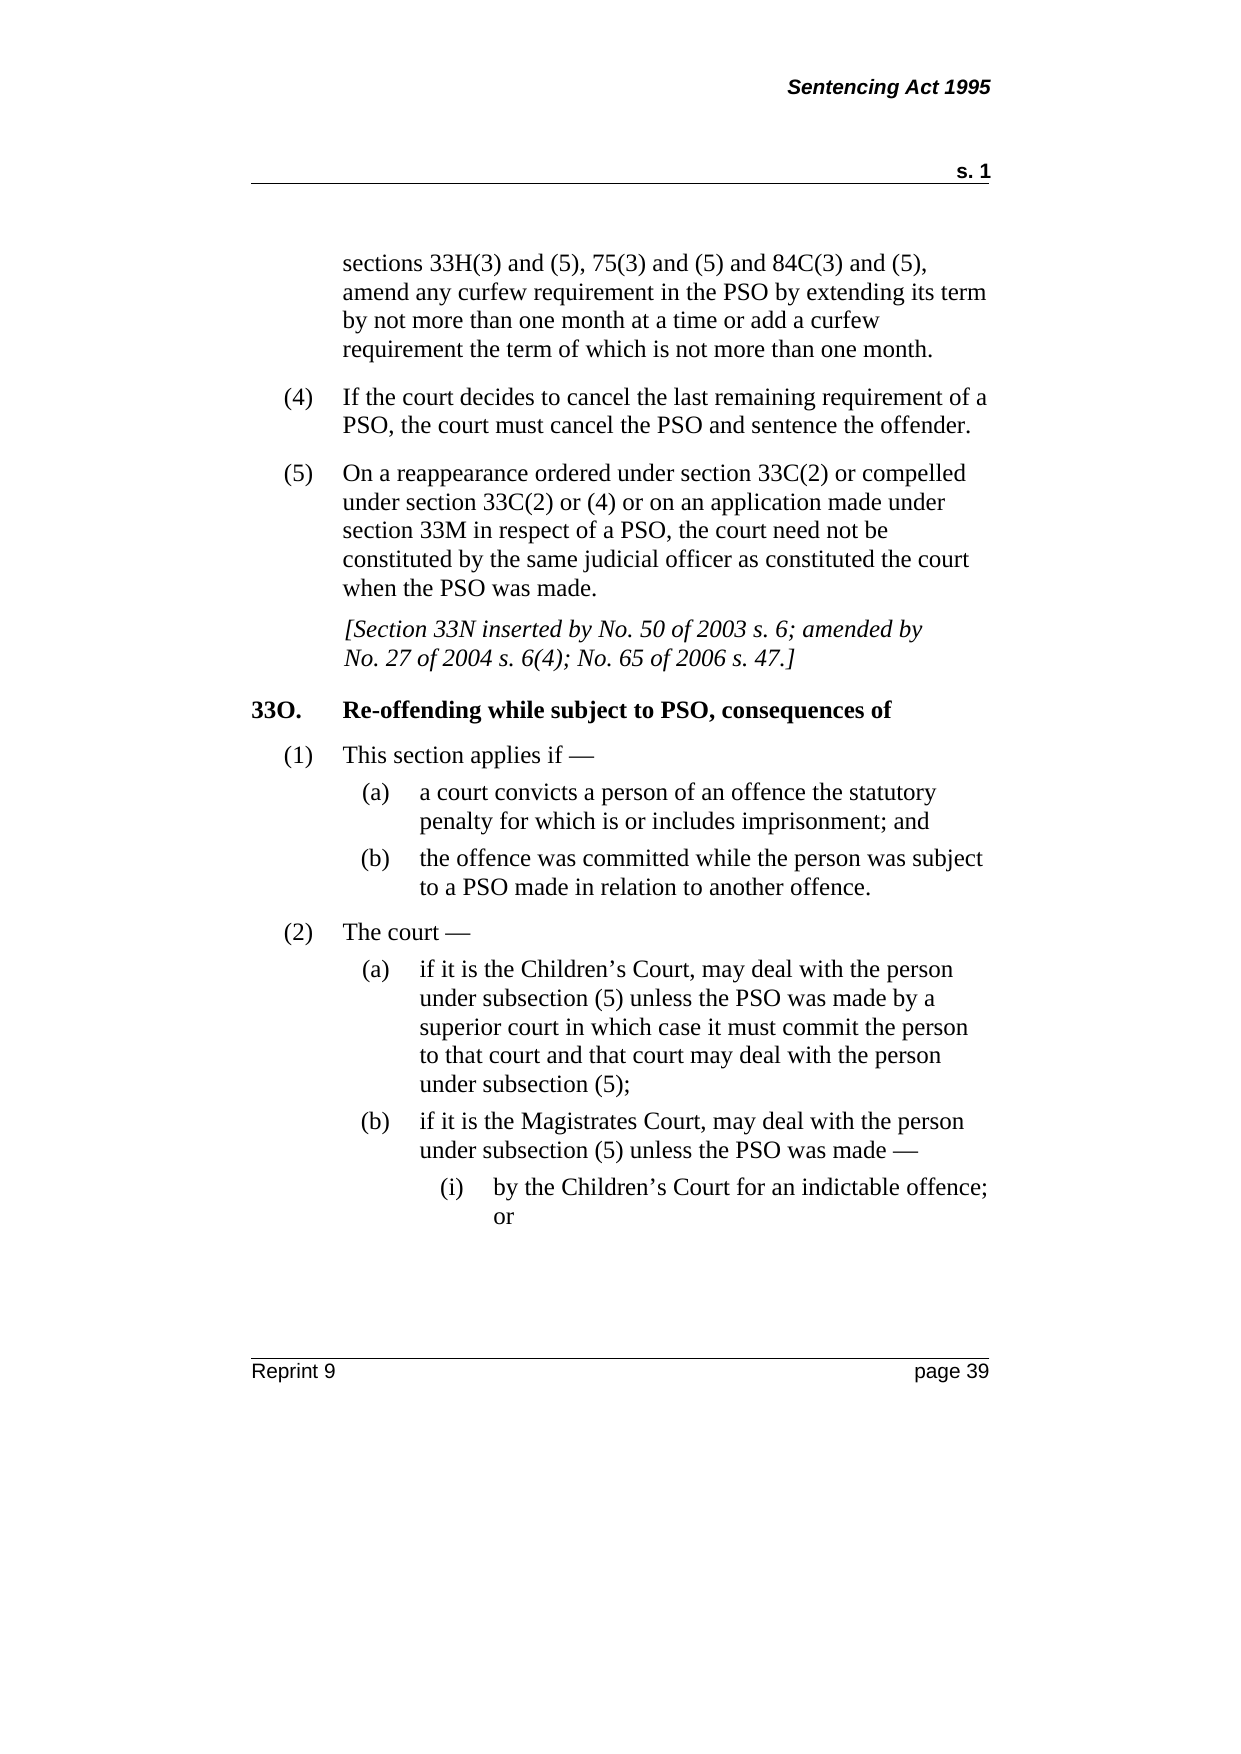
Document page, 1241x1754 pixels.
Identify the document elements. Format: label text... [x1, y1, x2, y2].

text (a) if it is the Children’s Court, may deal with the person under subsection (5) unless the PSO was made by a superior court in which case it must commit the person to that court and that court may deal with the person under subsection (5); [251, 954, 989, 1098]
text (5) On a reappearance ordered under section 33C(2) or compelled under section 33C(2) or (4) or on an application made under section 33M in respect of a PSO, the court need not be constituted by the same judicial officer as constituted the court when the PSO was made. [251, 458, 989, 602]
text (a) a court convicts a person of an offence the statutory penalty for which is or includes imprisonment; and [251, 777, 989, 835]
text (b) the offence was committed while the person was subject to a PSO made in relation to another offence. [251, 843, 989, 901]
text (b) if it is the , may deal with the person under subsection (5) unless the PSO was made — [251, 1106, 989, 1164]
text (i) by the Children’s Court for an indictable offence; or [251, 1172, 989, 1230]
text (4) If the court decides to cancel the last remaining requirement of a PSO, the court must cancel the PSO and sentence the offender. [251, 382, 989, 439]
text [Section 33N inserted by No. 50 of 2003 s. 6; amended by No. 27 of 2004 s. 6(4); No. 65 of 2006 s. 47.] [251, 614, 989, 672]
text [251, 248, 989, 363]
subtitle 33O. Re-offending while subject to PSO, consequences of [251, 695, 989, 723]
text (1) This section applies if — [251, 740, 989, 769]
text (2) The court — [251, 917, 989, 946]
